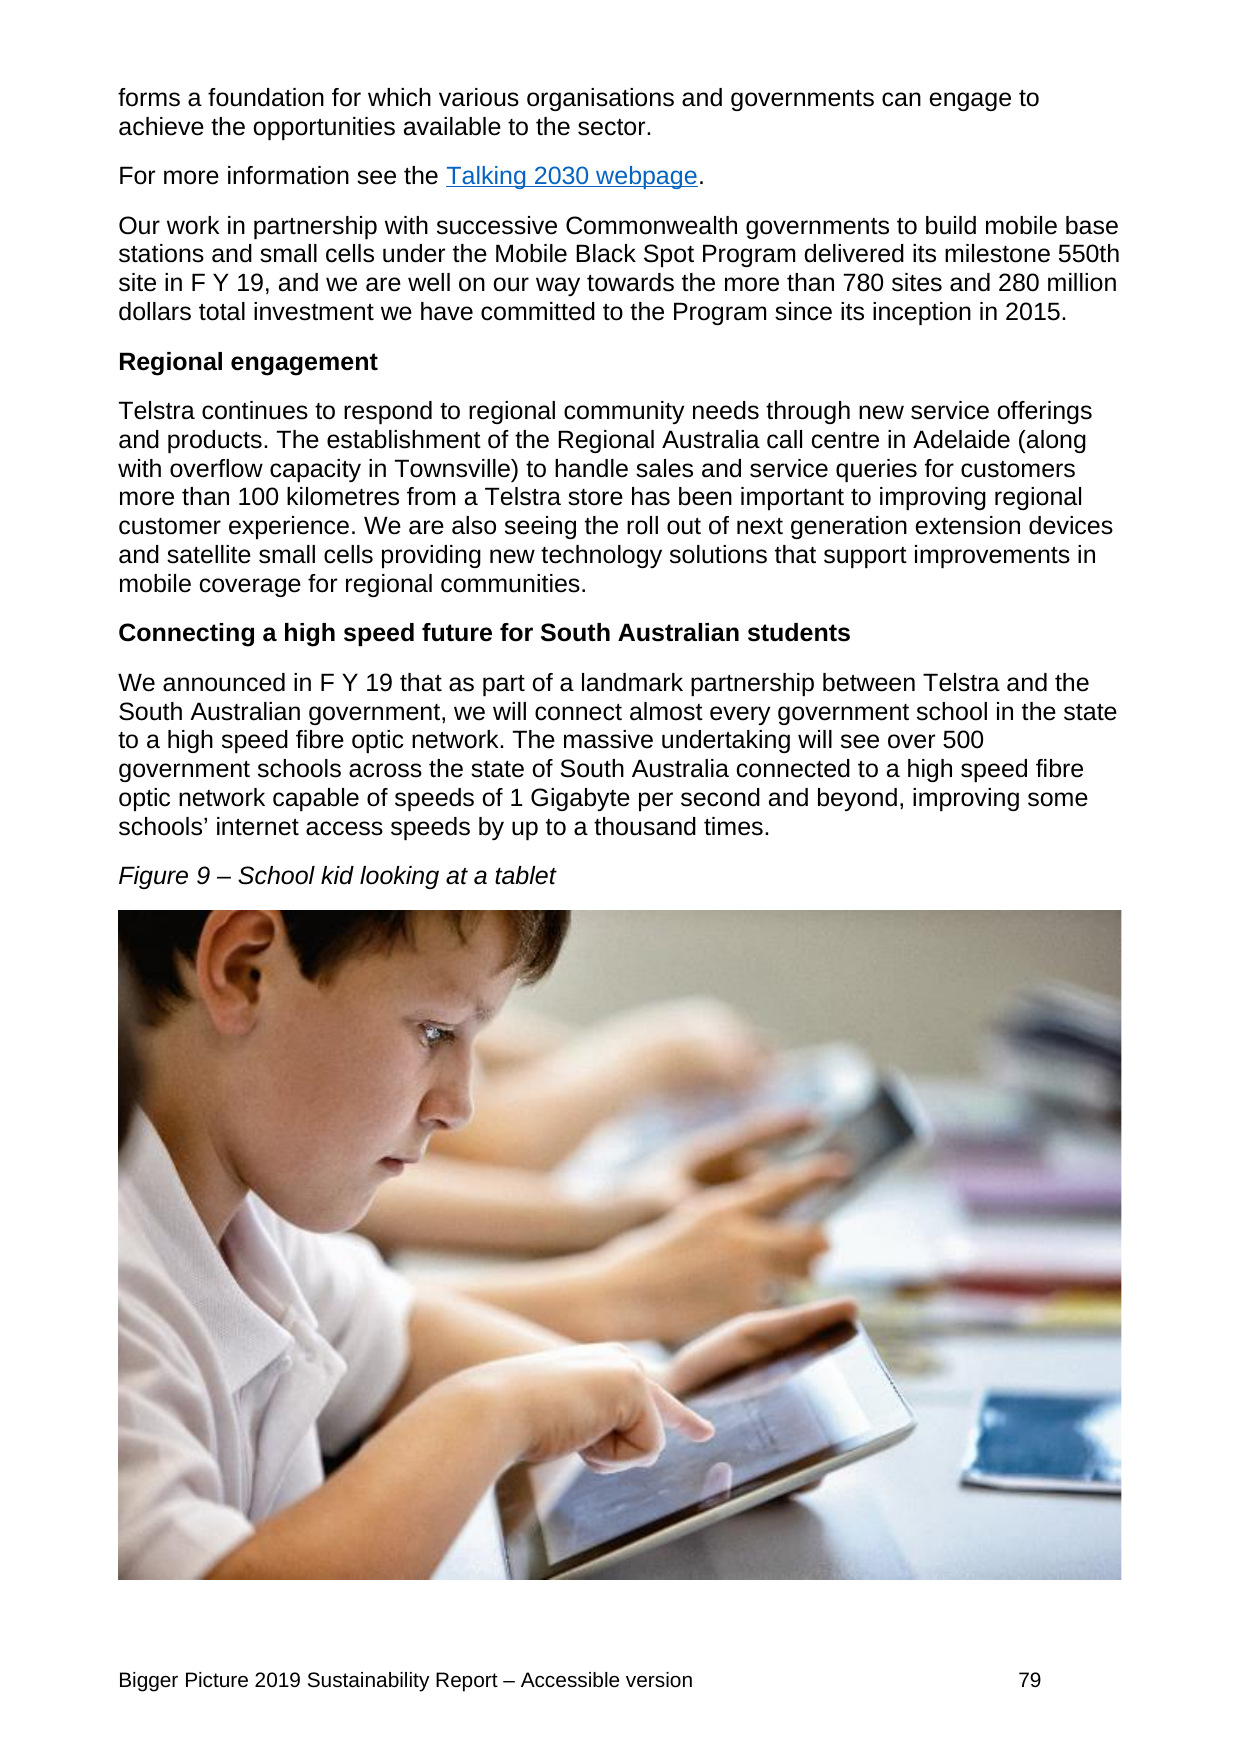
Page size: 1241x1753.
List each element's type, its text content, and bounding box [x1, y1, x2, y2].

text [118, 83, 1122, 140]
text For more information see the Talking 2030 webpage. [118, 161, 1122, 190]
picture [118, 910, 1122, 1580]
subtitle Connecting a high speed future for South Australian students [118, 618, 1122, 647]
text Our work in partnership with successive Commonwealth governments to build mobile base stations and small cells under the Mobile Black Spot Program delivered its milestone 550th site in F Y 19, and we are well on our way towards the more than 780 sites and 280 million dollars total investment we have committed to the Program since its inception in 2015. [118, 211, 1122, 326]
text Telstra continues to respond to regional community needs through new service offerings and products. The establishment of the Regional Australia call centre in Adelaide (along with overflow capacity in Townsville) to handle sales and service queries for customers more than 100 kilometres from a Telstra store has been important to improving regional customer experience. We are also seeing the roll out of next generation extension devices and satellite small cells providing new technology solutions that support improvements in mobile coverage for regional communities. [118, 396, 1122, 597]
text We announced in F Y 19 that as part of a landmark partnership between Telstra and the South Australian government, we will connect almost every government school in the state to a high speed fibre optic network. The massive undertaking will see over 500 government schools across the state of South Australia connected to a high speed fibre optic network capable of speeds of 1 Gigabyte per second and beyond, improving some schools’ internet access speeds by up to a thousand times. [118, 668, 1122, 840]
subtitle Regional engagement [118, 346, 1122, 375]
subtitle Figure 9 – School kid looking at a tablet [118, 861, 1122, 890]
